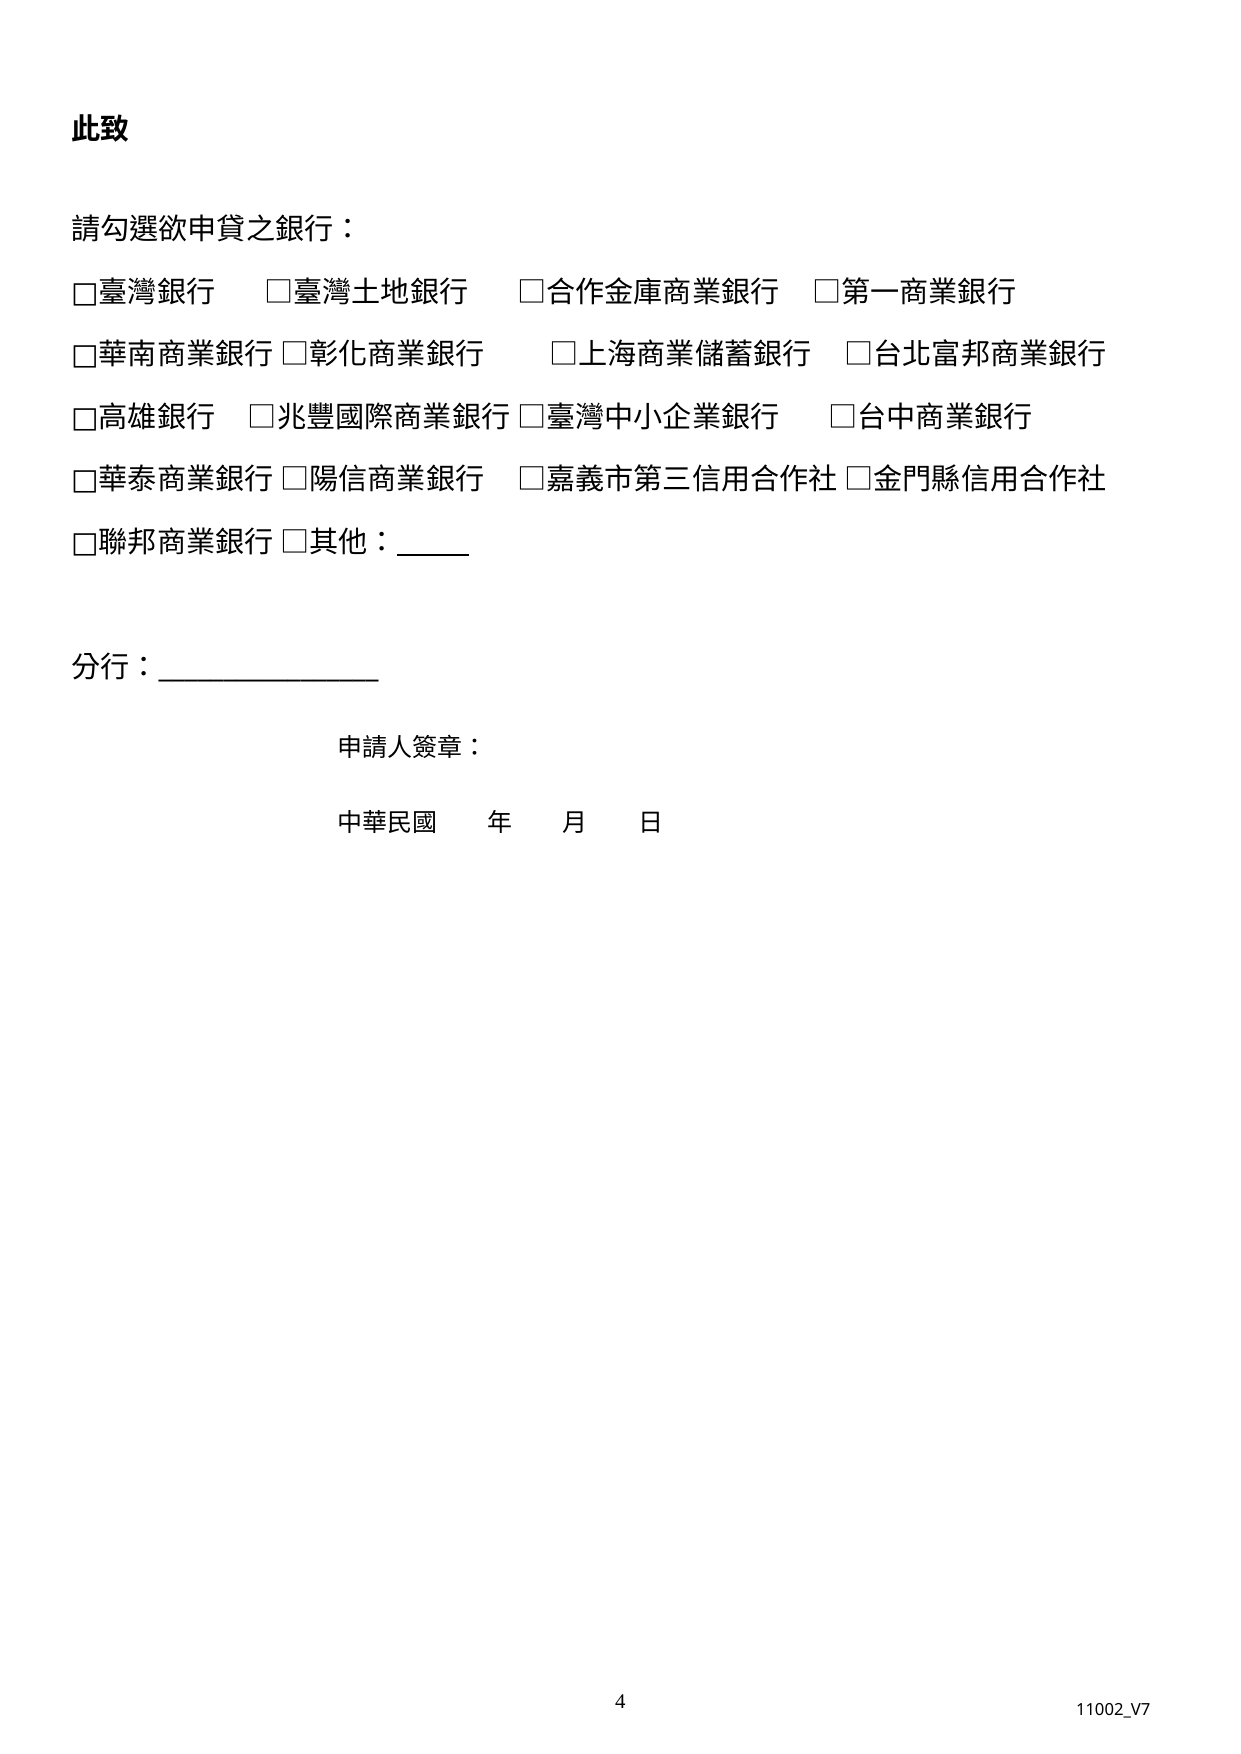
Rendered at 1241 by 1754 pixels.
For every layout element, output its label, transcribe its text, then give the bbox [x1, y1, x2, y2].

text □聯邦商業銀行 □其他： [71, 502, 1169, 564]
text □臺灣銀行 □臺灣土地銀行 □合作金庫商業銀行 □第一商業銀行 [71, 252, 1169, 314]
text 申請人簽章： [71, 727, 1169, 764]
text □華南商業銀行 □彰化商業銀行 □上海商業儲蓄銀行 □台北富邦商業銀行 [71, 314, 1169, 377]
text 分行：_________________ [71, 627, 1169, 689]
text □高雄銀行 □兆豐國際商業銀行 □臺灣中小企業銀行 □台中商業銀行 [71, 377, 1169, 439]
text 請勾選欲申貸之銀行： [71, 189, 1169, 252]
text 此致 [71, 106, 1169, 148]
text 中華民國 年 月 日 [71, 802, 1169, 839]
text □華泰商業銀行 □陽信商業銀行 □嘉義市第三信用合作社 □金門縣信用合作社 [71, 439, 1169, 502]
